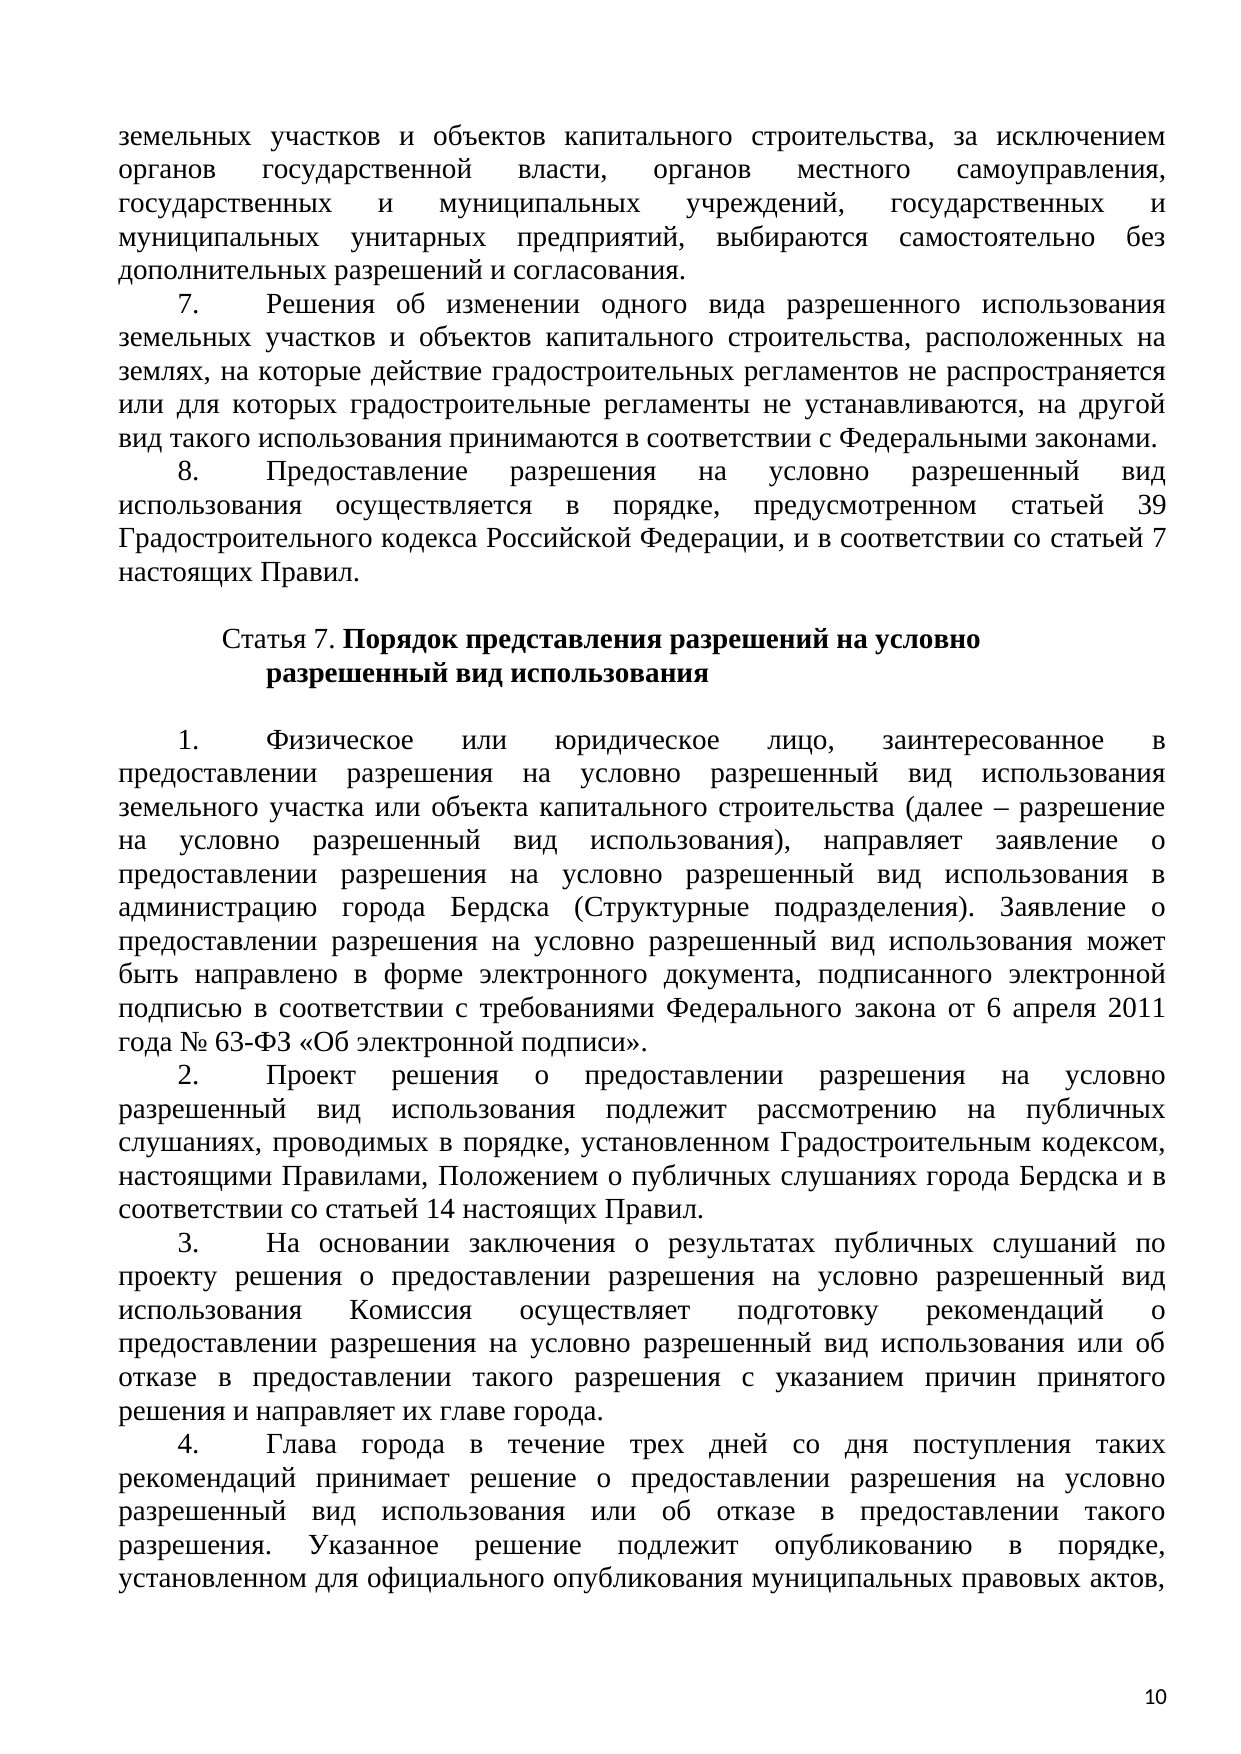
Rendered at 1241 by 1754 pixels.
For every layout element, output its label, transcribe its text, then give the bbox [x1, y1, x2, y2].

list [118, 1426, 1167, 1594]
list Предоставление разрешения на условно разрешенный вид использования осуществляется в порядке, предусмотренном статьей 39 Градостроительного кодекса Российской Федерации, и в соответствии со статьей 7 настоящих Правил. [118, 453, 1167, 588]
list На основании заключения о результатах публичных слушаний по проекту решения о предоставлении разрешения на условно разрешенный вид использования Комиссия осуществляет подготовку рекомендаций о предоставлении разрешения на условно разрешенный вид использования или об отказе в предоставлении такого разрешения с указанием причин принятого решения и направляет их главе города. [118, 1225, 1167, 1426]
list Решения об изменении одного вида разрешенного использования земельных участков и объектов капитального строительства, расположенных на землях, на которые действие градостроительных регламентов не распространяется или для которых градостроительные регламенты не устанавливаются, на другой вид такого использования принимаются в соответствии с Федеральными законами. [118, 286, 1167, 453]
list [118, 118, 1167, 286]
list Проект решения о предоставлении разрешения на условно разрешенный вид использования подлежит рассмотрению на публичных слушаниях, проводимых в порядке, установленном Градостроительным кодексом, настоящими Правилами, Положением о публичных слушаниях города Бердска и в соответствии со статьей 14 настоящих Правил. [118, 1057, 1167, 1225]
subtitle Статья 7. Порядок представления разрешений на условно разрешенный вид использования [222, 621, 1167, 688]
list Физическое или юридическое лицо, заинтересованное в предоставлении разрешения на условно разрешенный вид использования земельного участка или объекта капитального строительства (далее – разрешение на условно разрешенный вид использования), направляет заявление о предоставлении разрешения на условно разрешенный вид использования в администрацию города Бердска (Структурные подразделения). Заявление о предоставлении разрешения на условно разрешенный вид использования может быть направлено в форме электронного документа, подписанного электронной подписью в соответствии с требованиями Федерального закона от 6 апреля 2011 года № 63-ФЗ «Об электронной подписи». [118, 722, 1167, 1057]
